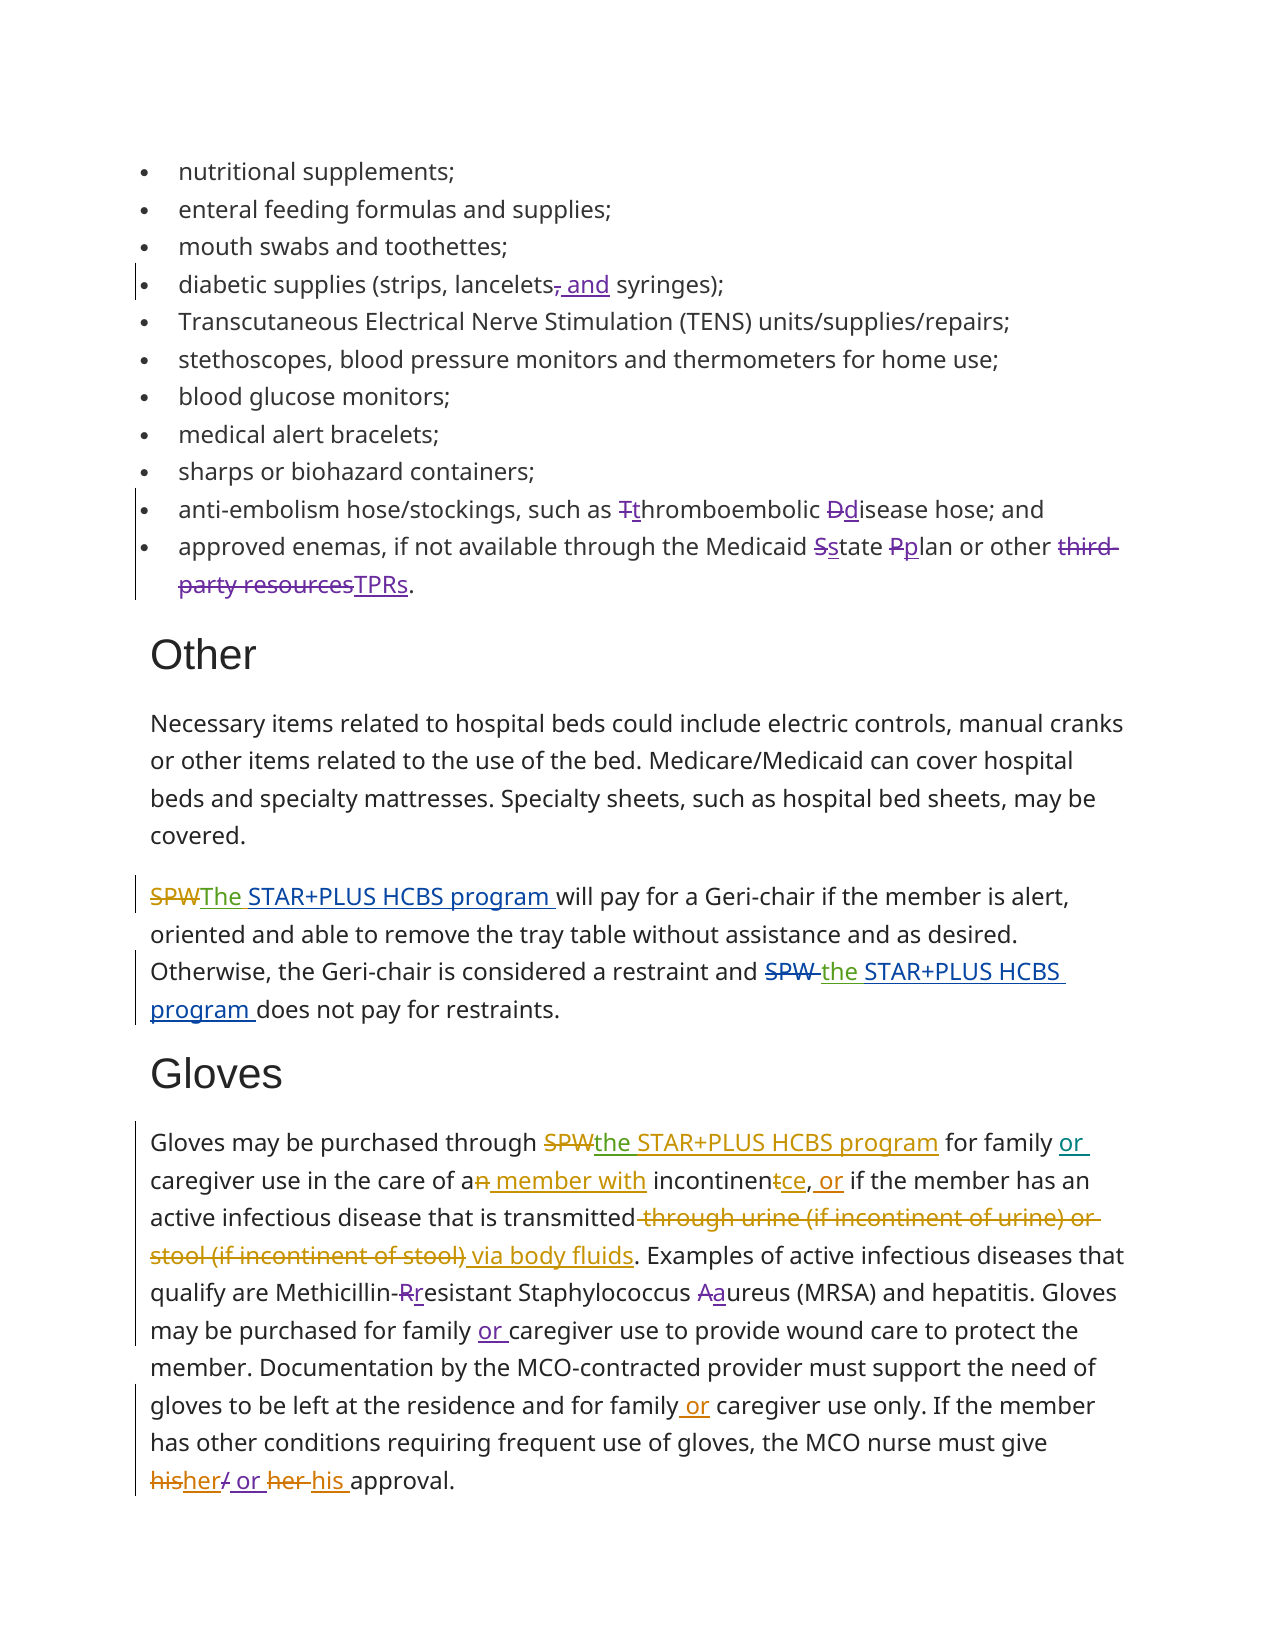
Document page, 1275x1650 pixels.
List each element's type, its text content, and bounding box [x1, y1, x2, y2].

list sharps or biohazard containers; [141, 450, 1125, 487]
text Gloves [150, 1048, 1125, 1098]
list blood glucose monitors; [141, 375, 1125, 412]
text will pay for a Geri-chair if the member is alert, oriented and able to remove the tray table without assistance and as desired. Otherwise, the Geri-chair is considered a restraint and does not pay for restraints. [150, 875, 1125, 1025]
list diabetic supplies (strips, lancelets syringes); [141, 262, 1125, 300]
text Necessary items related to hospital beds could include electric controls, manual cranks or other items related to the use of the bed. Medicare/Medicaid can cover hospital beds and specialty mattresses. Specialty sheets, such as hospital bed sheets, may be covered. [150, 702, 1125, 852]
list stethoscopes, blood pressure monitors and thermometers for home use; [141, 337, 1125, 375]
list mouth swabs and toothettes; [141, 225, 1125, 262]
list medical alert bracelets; [141, 412, 1125, 450]
list approved enemas, if not available through the Medicaid tate lan or other . [141, 525, 1125, 600]
text Gloves may be purchased through for family caregiver use in the care of a incontinen, if the member has an active infectious disease that is transmitted. Examples of active infectious diseases that qualify are Methicillin-esistant Staphylococcus ureus (MRSA) and hepatitis. Gloves may be purchased for family caregiver use to provide wound care to protect the member. Documentation by the MCO-contracted provider must support the need of gloves to be left at the residence and for family caregiver use only. If the member has other conditions requiring frequent use of gloves, the MCO nurse must give approval. [150, 1121, 1125, 1496]
list Transcutaneous Electrical Nerve Stimulation (TENS) units/supplies/repairs; [141, 300, 1125, 337]
list anti-embolism hose/stockings, such as hromboembolic isease hose; and [141, 487, 1125, 525]
list nutritional supplements; [141, 150, 1125, 187]
text Other [150, 629, 1125, 678]
list enteral feeding formulas and supplies; [141, 187, 1125, 225]
